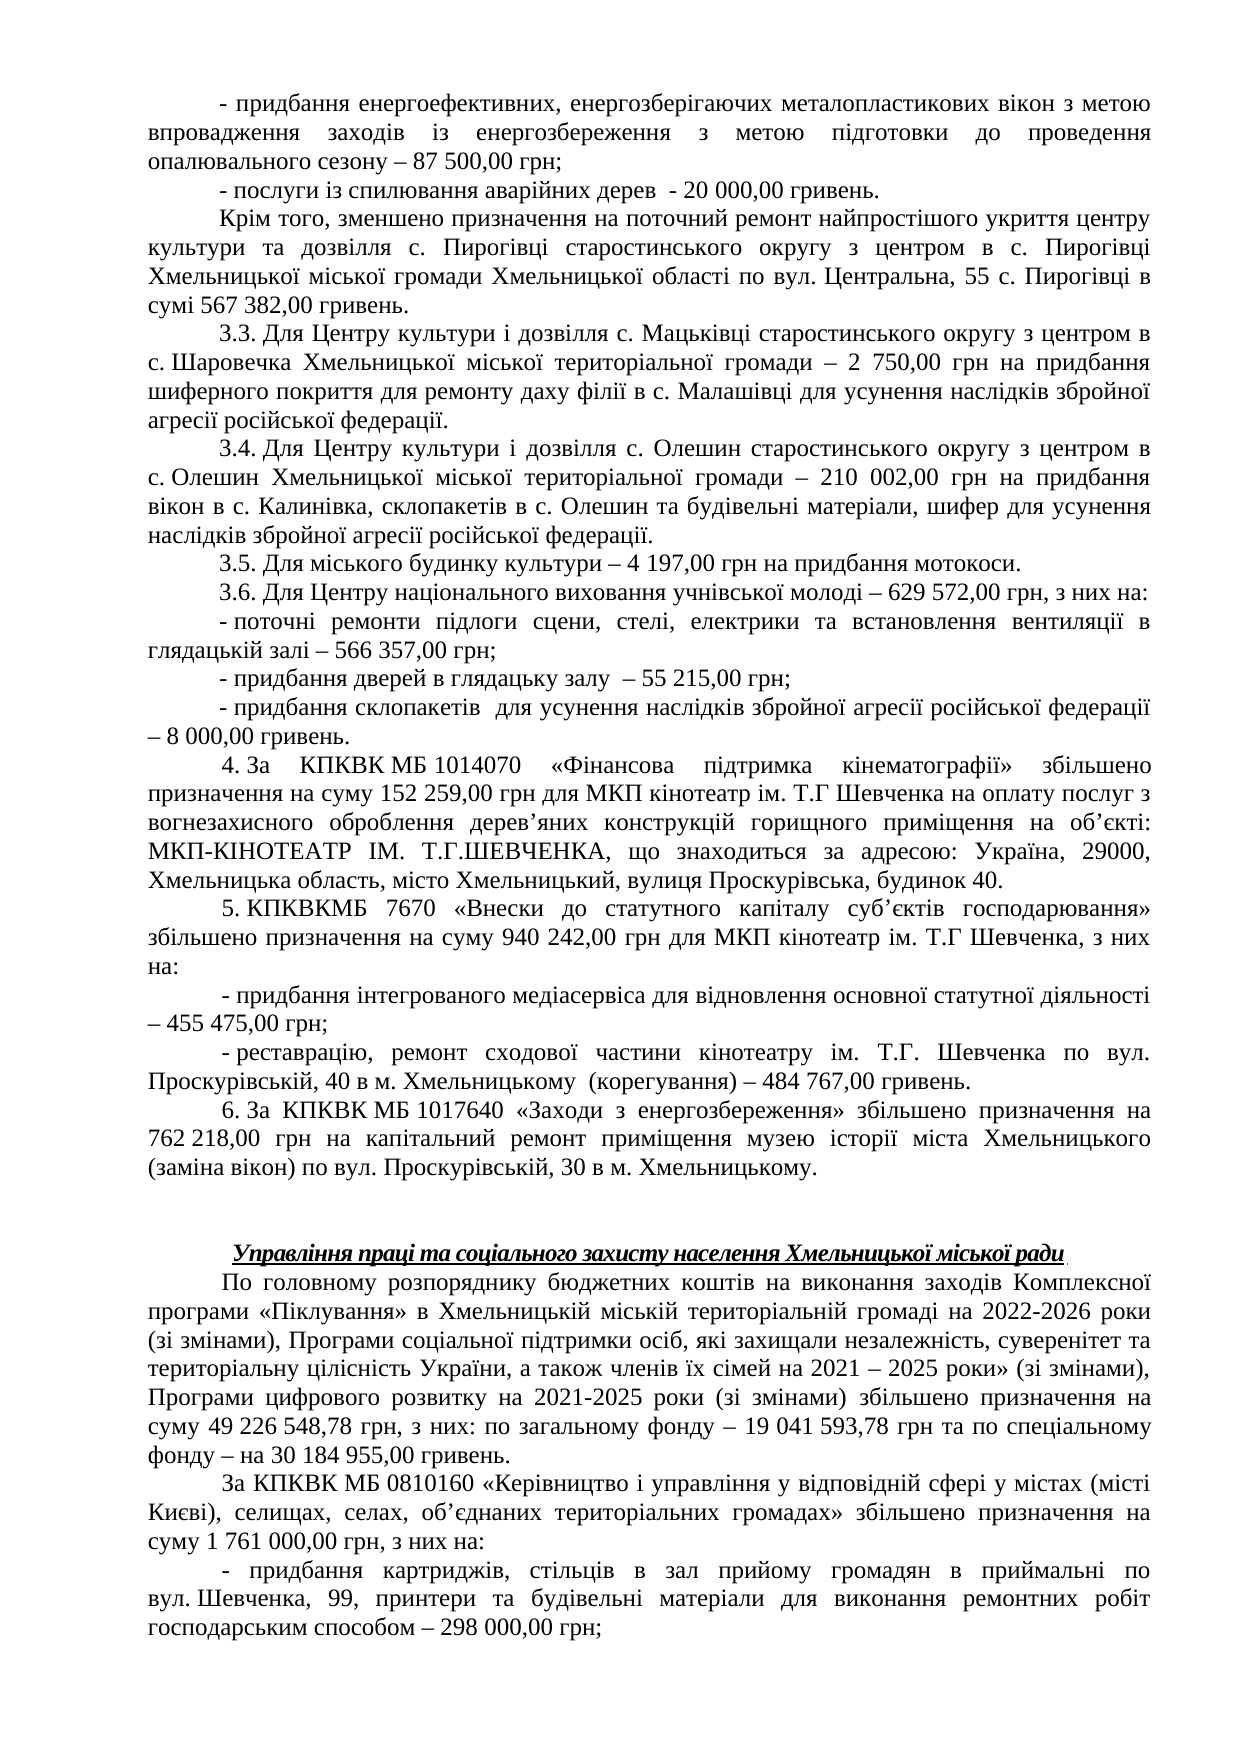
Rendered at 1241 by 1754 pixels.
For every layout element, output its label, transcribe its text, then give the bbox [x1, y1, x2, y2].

text По головному розпоряднику бюджетних коштів на виконання заходів Комплексної програми «Піклування» в Хмельницькій міській територіальній громаді на 2022-2026 роки (зі змінами), Програми соціальної підтримки осіб, які захищали незалежність, суверенітет та територіальну цілісність України, а також членів їх сімей на 2021 – 2025 роки» (зі змінами), Програми цифрового розвитку на 2021-2025 роки (зі змінами) збільшено призначення на суму 49 226 548,78 грн, з них: по загальному фонду – 19 041 593,78 грн та по спеціальному фонду – на 30 184 955,00 гривень. [148, 1267, 1152, 1468]
text - поточні ремонти підлоги сцени, стелі, електрики та встановлення вентиляції в глядацькій залі – 566 357,00 грн; [148, 606, 1152, 663]
text - придбання склопакетів для усунення наслідків збройної агресії російської федерації – 8 000,00 гривень. [148, 692, 1152, 750]
text За КПКВК МБ 0810160 «Керівництво і управління у відповідній сфері у містах (місті Києві), селищах, селах, об’єднаних територіальних громадах» збільшено призначення на суму 1 761 000,00 грн, з них на: [148, 1468, 1152, 1555]
text - придбання енергоефективних, енергозберігаючих металопластикових вікон з метою впровадження заходів із енергозбереження з метою підготовки до проведення опалювального сезону – 87 500,00 грн; [148, 88, 1152, 175]
text - придбання дверей в глядацьку залу – 55 215,00 грн; [148, 663, 1152, 692]
text - послуги із спилювання аварійних дерев - 20 000,00 гривень. [148, 175, 1152, 203]
text Управління праці та соціального захисту населення Хмельницької міської ради [148, 1238, 1152, 1267]
text 4. За КПКВК МБ 1014070 «Фінансова підтримка кінематографії» збільшено призначення на суму 152 259,00 грн для МКП кінотеатр ім. Т.Г Шевченка на оплату послуг з вогнезахисного оброблення дерев’яних конструкцій горищного приміщення на об’єкті: МКП-КІНОТЕАТР ІМ. Т.Г.ШЕВЧЕНКА, що знаходиться за адресою: Україна, 29000, Хмельницька область, місто Хмельницький, вулиця Проскурівська, будинок 40. [148, 750, 1152, 893]
text Крім того, зменшено призначення на поточний ремонт найпростішого укриття центру культури та дозвілля с. Пирогівці старостинського округу з центром в с. Пирогівці Хмельницької міської громади Хмельницької області по вул. Центральна, 55 с. Пирогівці в сумі 567 382,00 гривень. [148, 203, 1152, 318]
text - придбання картриджів, стільців в зал прийому громадян в приймальні по вул. Шевченка, 99, принтери та будівельні матеріали для виконання ремонтних робіт господарським способом – 298 000,00 грн; [148, 1555, 1152, 1641]
text 5. КПКВКМБ 7670 «Внески до статутного капіталу суб’єктів господарювання» збільшено призначення на суму 940 242,00 грн для МКП кінотеатр ім. Т.Г Шевченка, з них на: [148, 893, 1152, 980]
text 6. За КПКВК МБ 1017640 «Заходи з енергозбереження» збільшено призначення на 762 218,00 грн на капітальний ремонт приміщення музею історії міста Хмельницького (заміна вікон) по вул. Проскурівській, 30 в м. Хмельницькому. [148, 1095, 1152, 1181]
text - придбання інтегрованого медіасервіса для відновлення основної статутної діяльності – 455 475,00 грн; [148, 980, 1152, 1037]
text - реставрацію, ремонт сходової частини кінотеатру ім. Т.Г. Шевченка по вул. Проскурівській, 40 в м. Хмельницькому (корегування) – 484 767,00 гривень. [148, 1037, 1152, 1095]
text 3.5. Для міського будинку культури – 4 197,00 грн на придбання мотокоси. [148, 548, 1152, 577]
text 3.6. Для Центру національного виховання учнівської молоді – 629 572,00 грн, з них на: [148, 577, 1152, 606]
text 3.4. Для Центру культури і дозвілля с. Олешин старостинського округу з центром в с. Олешин Хмельницької міської територіальної громади – 210 002,00 грн на придбання вікон в с. Калинівка, склопакетів в с. Олешин та будівельні матеріали, шифер для усунення наслідків збройної агресії російської федерації. [148, 433, 1152, 548]
text 3.3. Для Центру культури і дозвілля с. Мацьківці старостинського округу з центром в с. Шаровечка Хмельницької міської територіальної громади – 2 750,00 грн на придбання шиферного покриття для ремонту даху філії в с. Малашівці для усунення наслідків збройної агресії російської федерації. [148, 318, 1152, 433]
